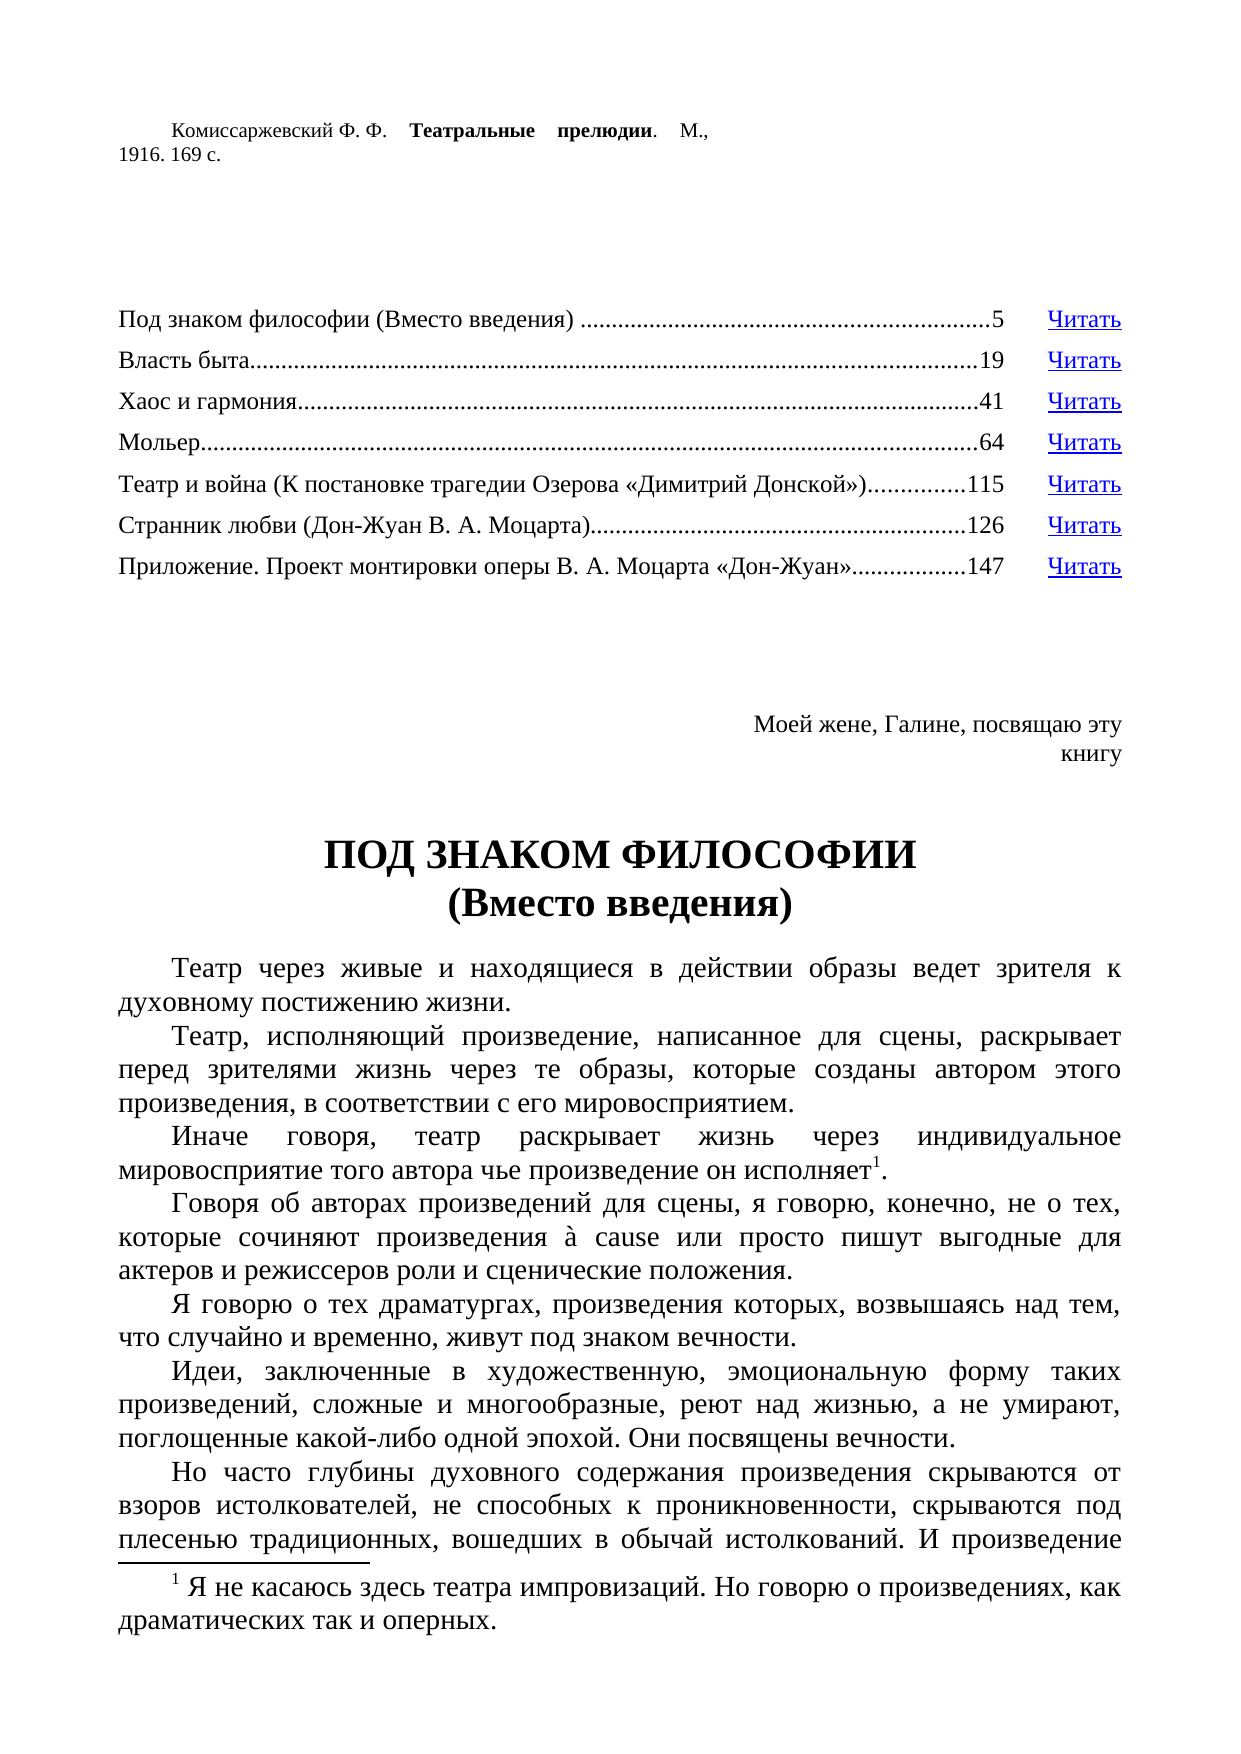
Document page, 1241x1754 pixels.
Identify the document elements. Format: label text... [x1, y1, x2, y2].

text Мольер 64 Читать [118, 427, 1004, 456]
subtitle {5} Под знаком философии (Вместо введения) [118, 830, 1122, 926]
text {3} Моей жене, Галине, посвящаю эту книгу [650, 705, 1122, 767]
text Странник любви (Дон-Жуан В. А. Моцарта) 126 Читать [118, 510, 1004, 539]
text Власть быта 19 Читать [118, 345, 1004, 374]
text Театр, исполняющий произведение, написанное для сцены, раскрывает перед зрителями жизнь через те образы, которые созданы автором этого произведения, в соответствии с его мировосприятием. [118, 1018, 1122, 1118]
text Театр и война (К постановке трагедии Озерова «Димитрий Донской») 115 Читать [118, 469, 1004, 497]
text Под знаком философии (Вместо введения) 5 Читать [118, 304, 1004, 332]
text Иначе говоря, театр раскрывает жизнь через индивидуальное мировосприятие того автора чье произведение он исполняет. [118, 1118, 1122, 1185]
text Идеи, заключенные в художественную, эмоциональную форму таких произведений, сложные и многообразные, реют над жизнью, а не умирают, поглощенные какой-либо одной эпохой. Они посвящены вечности. [118, 1353, 1122, 1454]
text Комиссаржевский Ф. Ф. Театральные прелюдии. М., 1916. 169 с. [118, 118, 709, 166]
text Я говорю о тех драматургах, произведения которых, возвышаясь над тем, что случайно и временно, живут под знаком вечности. [118, 1286, 1122, 1353]
text Говоря об авторах произведений для сцены, я говорю, конечно, не о тех, которые сочиняют произведения à cause или просто пишут выгодные для актеров и режиссеров роли и сценические положения. [118, 1185, 1122, 1286]
text Хаос и гармония 41 Читать [118, 386, 1004, 415]
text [118, 1454, 1122, 1554]
text Приложение. Проект монтировки оперы В. А. Моцарта «Дон-Жуан» 147 Читать [118, 551, 1004, 580]
text Театр через живые и находящиеся в действии образы ведет зрителя к духовному постижению жизни. [118, 951, 1122, 1018]
